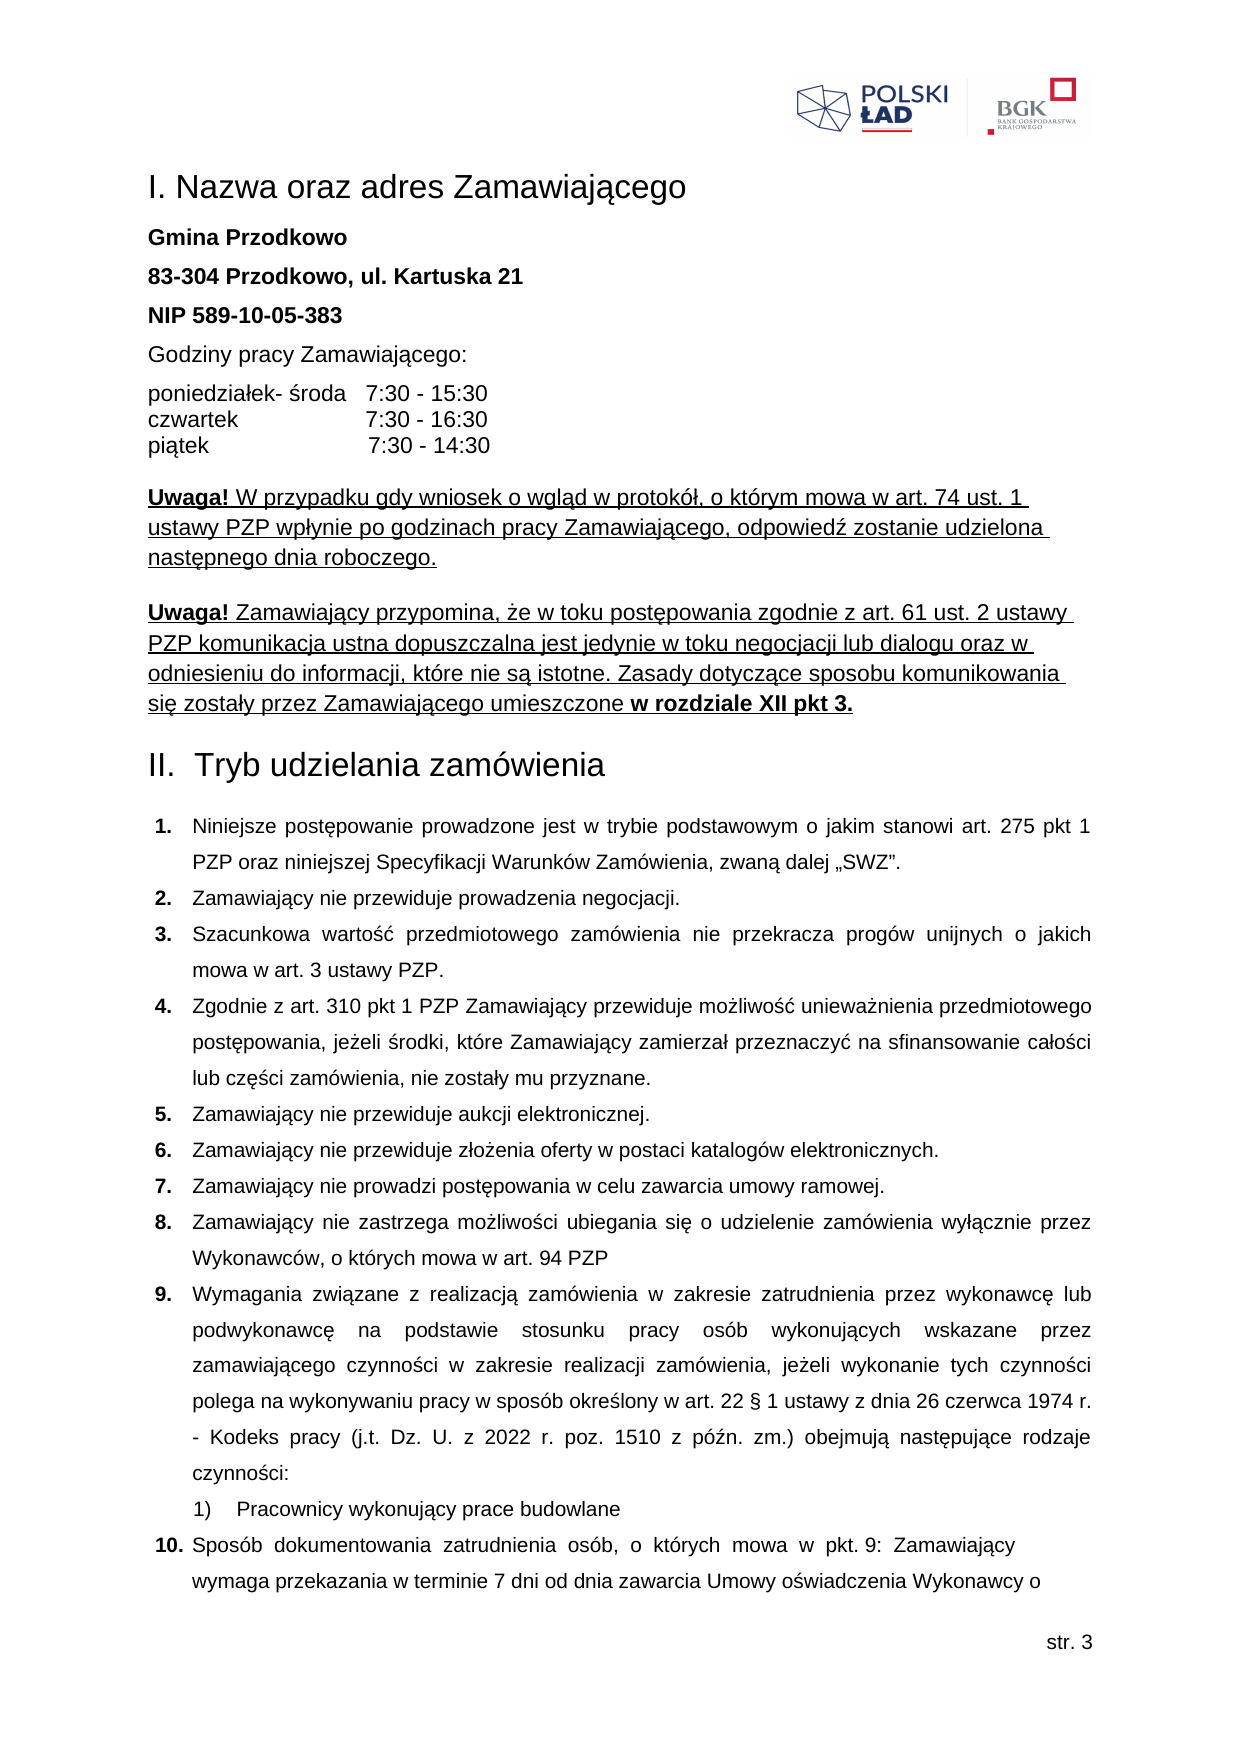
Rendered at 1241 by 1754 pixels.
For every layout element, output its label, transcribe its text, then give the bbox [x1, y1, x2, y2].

text poniedziałek- środa 7:30 - 15:30 czwartek 7:30 - 16:30 piątek 7:30 - 14:30 [148, 379, 1093, 459]
text Uwaga! W przypadku gdy wniosek o wgląd w protokół, o którym mowa w art. 74 ust. 1 ustawy PZP wpłynie po godzinach pracy Zamawiającego, odpowiedź zostanie udzielona następnego dnia roboczego. [148, 484, 1093, 570]
list Niniejsze postępowanie prowadzone jest w trybie podstawowym o jakim stanowi art. 275 pkt 1 PZP oraz niniejszej Specyfikacji Warunków Zamówienia, zwaną dalej „SWZ”. [154, 814, 1093, 874]
text Uwaga! Zamawiający przypomina, że w toku postępowania zgodnie z art. 61 ust. 2 ustawy PZP komunikacja ustna dopuszczalna jest jedynie w toku negocjacji lub dialogu oraz w odniesieniu do informacji, które nie są istotne. Zasady dotyczące sposobu komunikowania się zostały przez Zamawiającego umieszczone w rozdziale XII pkt 3. [148, 599, 1093, 716]
list Pracownicy wykonujący prace budowlane [193, 1497, 1093, 1521]
text Godziny pracy Zamawiającego: [148, 341, 1093, 367]
text 83-304 Przodkowo, ul. Kartuska 21 [148, 263, 1093, 289]
text Gmina Przodkowo [148, 224, 1093, 251]
picture [789, 73, 1093, 142]
list Zamawiający nie przewiduje aukcji elektronicznej. [154, 1102, 1093, 1126]
list Zamawiający nie przewiduje prowadzenia negocjacji. [154, 886, 1093, 910]
list Zamawiający nie prowadzi postępowania w celu zawarcia umowy ramowej. [154, 1174, 1093, 1198]
list Zgodnie z art. 310 pkt 1 PZP Zamawiający przewiduje możliwość unieważnienia przedmiotowego postępowania, jeżeli środki, które Zamawiający zamierzał przeznaczyć na sfinansowanie całości lub części zamówienia, nie zostały mu przyznane. [154, 994, 1093, 1090]
list Szacunkowa wartość przedmiotowego zamówienia nie przekracza progów unijnych o jakich mowa w art. 3 ustawy PZP. [154, 922, 1093, 982]
list Zamawiający nie przewiduje złożenia oferty w postaci katalogów elektronicznych. [154, 1138, 1093, 1162]
text NIP 589-10-05-383 [148, 302, 1093, 328]
list Zamawiający nie zastrzega możliwości ubiegania się o udzielenie zamówienia wyłącznie przez Wykonawców, o których mowa w art. 94 PZP [154, 1209, 1093, 1269]
text I. Nazwa oraz adres Zamawiającego [148, 167, 1093, 206]
text II. Tryb udzielania zamówienia [148, 745, 1093, 783]
list Wymagania związane z realizacją zamówienia w zakresie zatrudnienia przez wykonawcę lub podwykonawcę na podstawie stosunku pracy osób wykonujących wskazane przez zamawiającego czynności w zakresie realizacji zamówienia, jeżeli wykonanie tych czynności polega na wykonywaniu pracy w sposób określony w art. 22 § 1 ustawy z dnia 26 czerwca 1974 r. - Kodeks pracy (j.t. Dz. U. z 2022 r. poz. 1510 z późn. zm.) obejmują następujące rodzaje czynności: [154, 1281, 1093, 1485]
